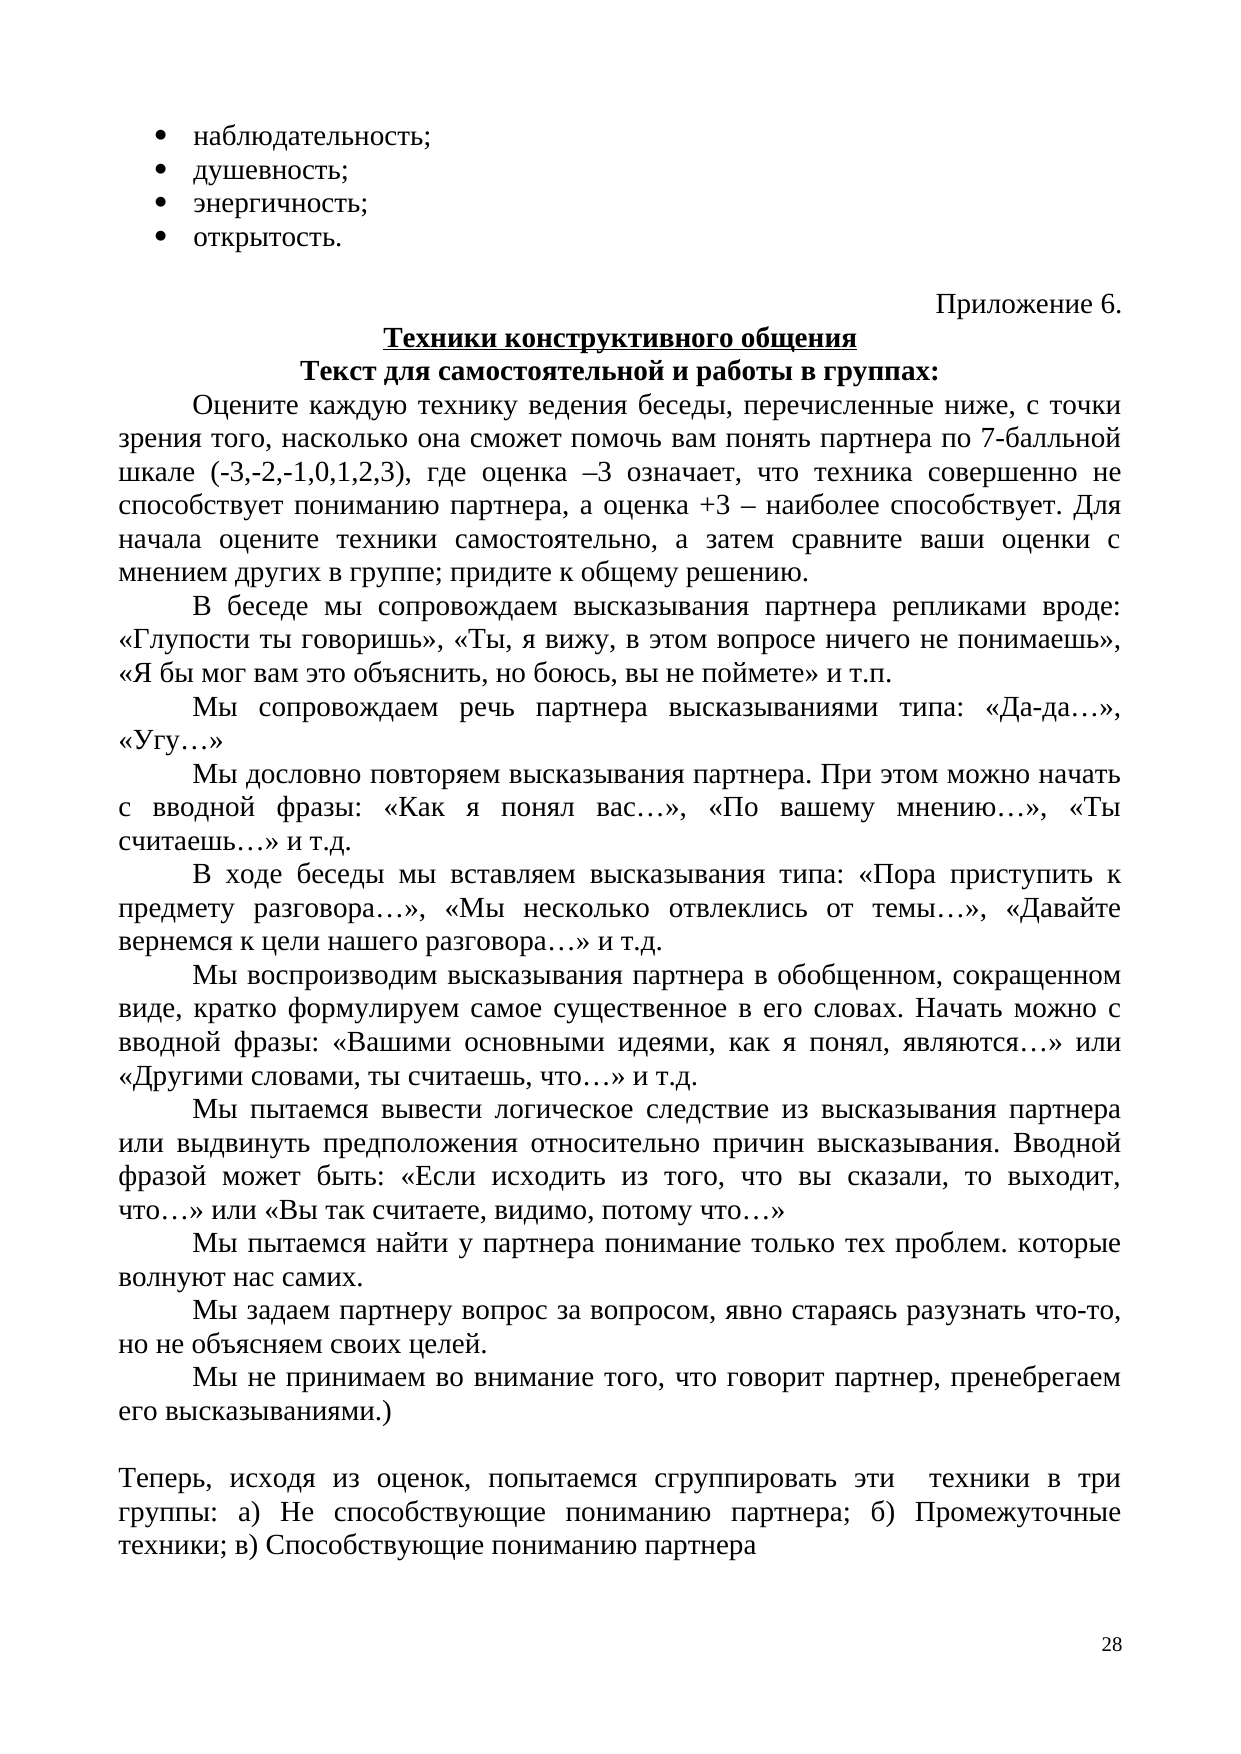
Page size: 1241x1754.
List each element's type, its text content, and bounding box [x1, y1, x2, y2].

text Приложение 6. [118, 286, 1122, 320]
text Теперь, исходя из оценок, попытаемся сгруппировать эти техники в три группы: а) Не способствующие пониманию партнера; б) Промежуточные техники; в) Способствующие пониманию партнера [118, 1460, 1122, 1561]
list энергичность; [156, 185, 1122, 219]
text Мы воспроизводим высказывания партнера в обобщенном, сокращенном виде, кратко формулируем самое существенное в его словах. Начать можно с вводной фразы: «Вашими основными идеями, как я понял, являются…» или «Другими словами, ты считаешь, что…» и т.д. [118, 957, 1122, 1091]
text Мы сопровождаем речь партнера высказываниями типа: «Да-да…», «Угу…» [118, 689, 1122, 756]
text Мы не принимаем во внимание того, что говорит партнер, пренебрегаем его высказываниями.) [118, 1359, 1122, 1427]
list открытость. [156, 219, 1122, 253]
list наблюдательность; [156, 118, 1122, 152]
text Мы пытаемся вывести логическое следствие из высказывания партнера или выдвинуть предположения относительно причин высказывания. Вводной фразой может быть: «Если исходить из того, что вы сказали, то выходит, что…» или «Вы так считаете, видимо, потому что…» [118, 1091, 1122, 1225]
text Оцените каждую технику ведения беседы, перечисленные ниже, с точки зрения того, насколько она сможет помочь вам понять партнера по 7-балльной шкале (-3,-2,-1,0,1,2,3), где оценка –3 означает, что техника совершенно не способствует пониманию партнера, а оценка +3 – наиболее способствует. Для начала оцените техники самостоятельно, а затем сравните ваши оценки с мнением других в группе; придите к общему решению. [118, 387, 1122, 588]
text Мы пытаемся найти у партнера понимание только тех проблем. которые волнуют нас самих. [118, 1225, 1122, 1292]
text Техники конструктивного общения [118, 320, 1122, 353]
text Текст для самостоятельной и работы в группах: [118, 353, 1122, 387]
text Мы задаем партнеру вопрос за вопросом, явно стараясь разузнать что-то, но не объясняем своих целей. [118, 1292, 1122, 1359]
text В ходе беседы мы вставляем высказывания типа: «Пора приступить к предмету разговора…», «Мы несколько отвлеклись от темы…», «Давайте вернемся к цели нашего разговора…» и т.д. [118, 856, 1122, 957]
text В беседе мы сопровождаем высказывания партнера репликами вроде: «Глупости ты говоришь», «Ты, я вижу, в этом вопросе ничего не понимаешь», «Я бы мог вам это объяснить, но боюсь, вы не поймете» и т.п. [118, 588, 1122, 689]
list душевность; [156, 152, 1122, 185]
text Мы дословно повторяем высказывания партнера. При этом можно начать с вводной фразы: «Как я понял вас…», «По вашему мнению…», «Ты считаешь…» и т.д. [118, 756, 1122, 856]
